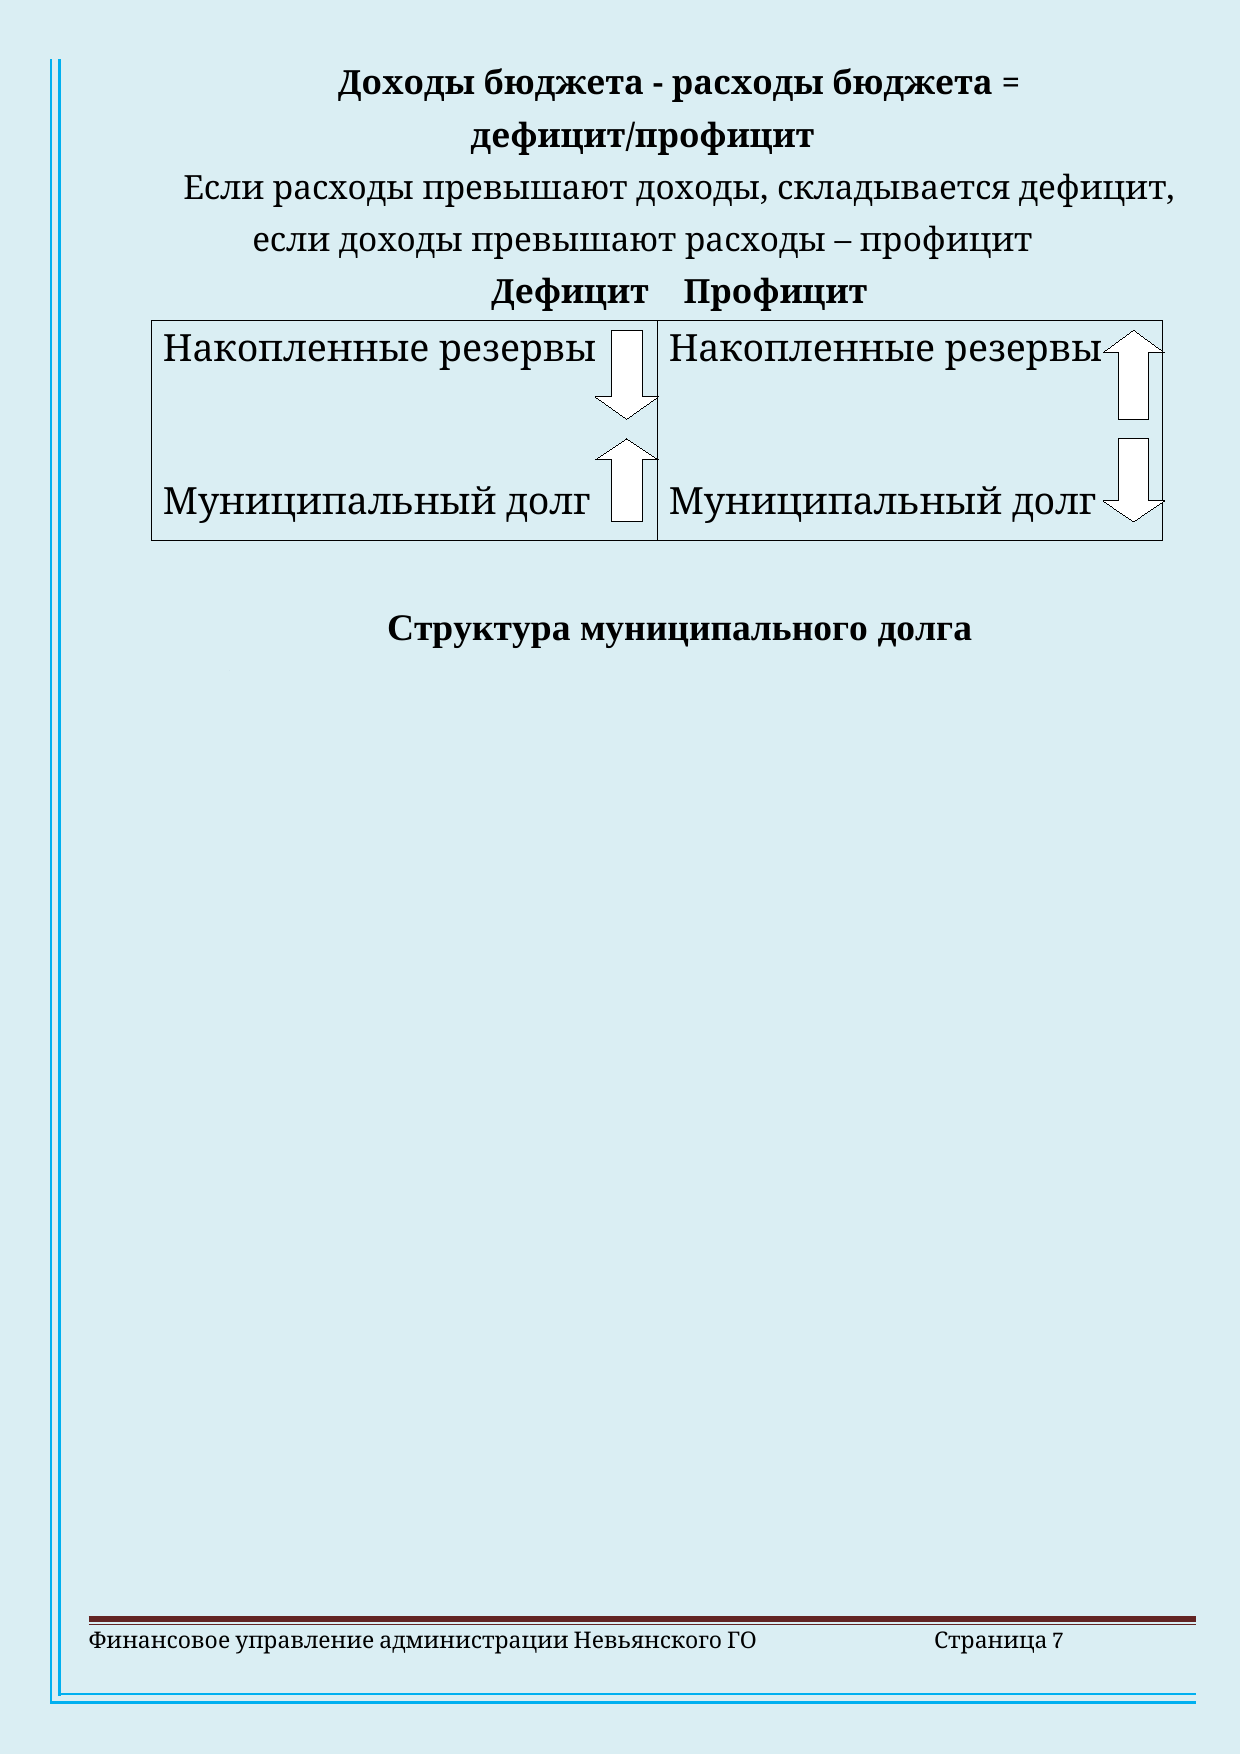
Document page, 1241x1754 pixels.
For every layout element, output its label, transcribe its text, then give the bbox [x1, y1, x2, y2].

text Дефицит Профицит [162, 268, 1196, 313]
table_header Накопленные резервы Муниципальный долг [152, 321, 657, 539]
text Структура муниципального долга [162, 605, 1196, 648]
text Доходы бюджета - расходы бюджета = дефицит/профицит [89, 59, 1196, 157]
text Если расходы превышают доходы, складывается дефицит, если доходы превышают расходы – профицит [89, 163, 1196, 261]
table_header Накопленные резервы Муниципальный долг [658, 321, 1162, 539]
